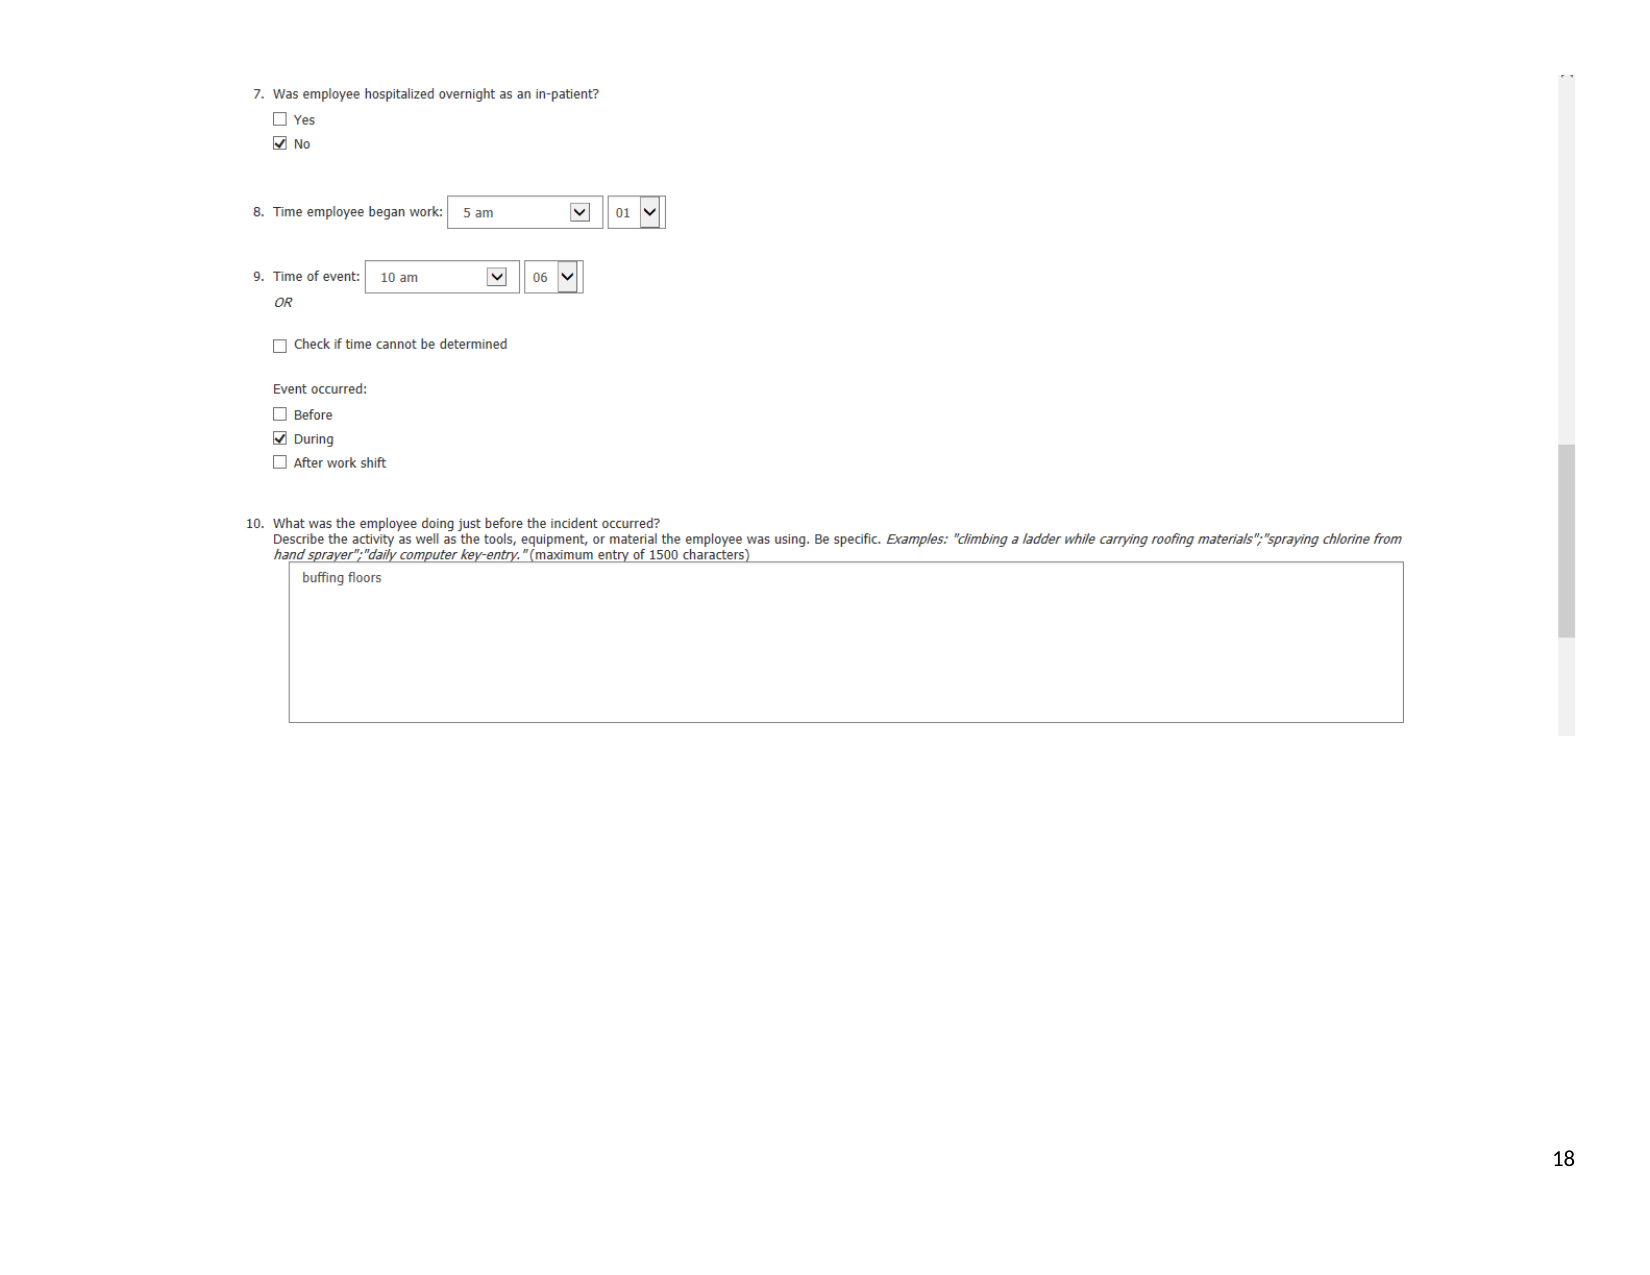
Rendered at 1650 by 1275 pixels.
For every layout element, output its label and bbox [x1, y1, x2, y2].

picture [75, 75, 1575, 736]
